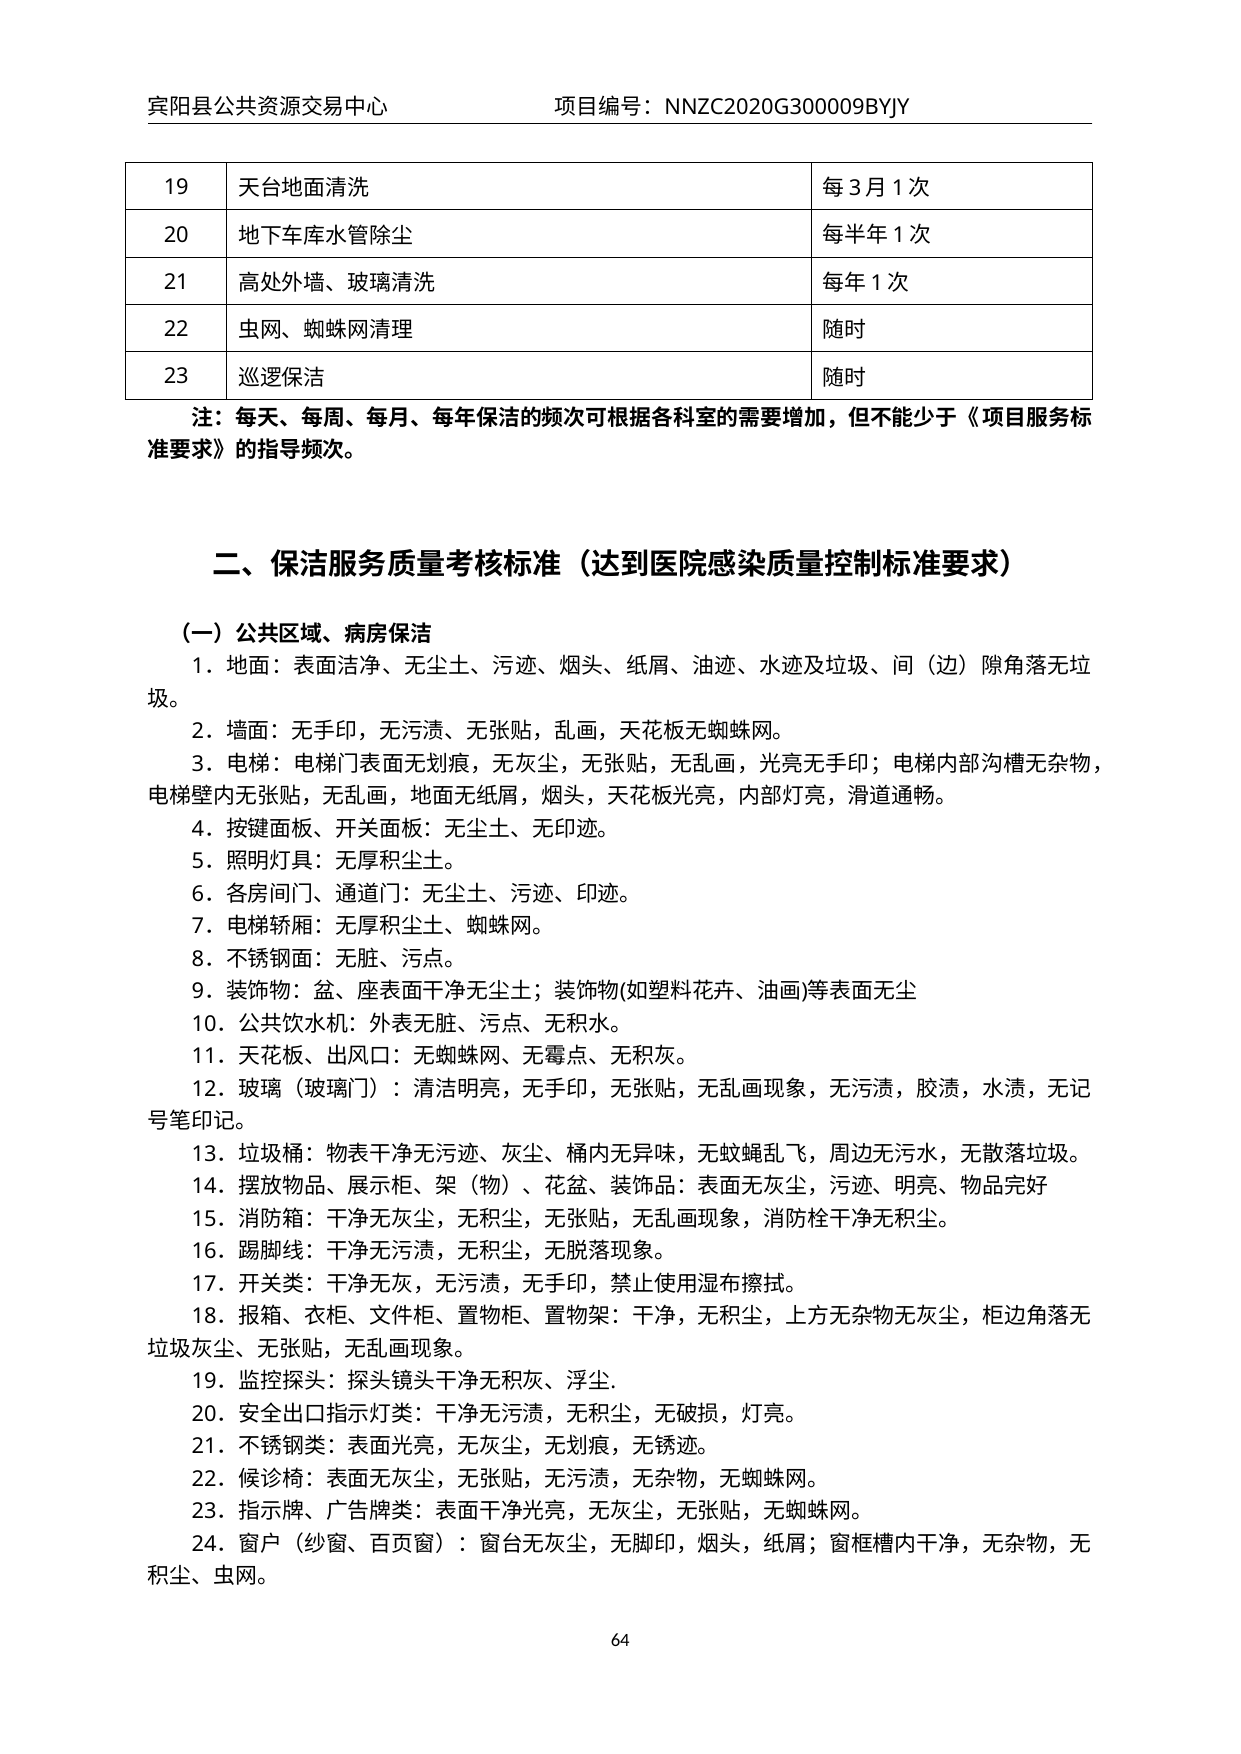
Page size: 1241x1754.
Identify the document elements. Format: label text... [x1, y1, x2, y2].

table_cell 每年1次 [812, 258, 1092, 304]
text 11．天花板、出风口：无蜘蛛网、无霉点、无积灰。 [148, 1038, 1092, 1071]
text 18．报箱、衣柜、文件柜、置物柜、置物架：干净，无积尘，上方无杂物无灰尘，柜边角落无垃圾灰尘、无张贴，无乱画现象。 [148, 1298, 1092, 1363]
text 20．安全出口指示灯类：干净无污渍，无积尘，无破损，灯亮。 [148, 1396, 1092, 1428]
table_cell 每半年1次 [812, 210, 1092, 257]
table_cell 巡逻保洁 [227, 352, 811, 398]
table_cell 每3月1次 [812, 163, 1092, 209]
table_cell 天台地面清洗 [227, 163, 811, 209]
text 3．电梯：电梯门表面无划痕，无灰尘，无张贴，无乱画，光亮无手印；电梯内部沟槽无杂物，电梯壁内无张贴，无乱画，地面无纸屑，烟头，天花板光亮，内部灯亮，滑道通畅。 [148, 746, 1092, 811]
text 24．窗户（纱窗、百页窗）：窗台无灰尘，无脚印，烟头，纸屑；窗框槽内干净，无杂物，无积尘、虫网。 [148, 1526, 1092, 1591]
text 注：每天、每周、每月、每年保洁的频次可根据各科室的需要增加，但不能少于《项目服务标准要求》的指导频次。 [148, 400, 1092, 464]
text 8．不锈钢面：无脏、污点。 [148, 941, 1092, 973]
text 13．垃圾桶：物表干净无污迹、灰尘、桶内无异味，无蚊蝇乱飞，周边无污水，无散落垃圾。 [148, 1136, 1092, 1168]
text 23．指示牌、广告牌类：表面干净光亮，无灰尘，无张贴，无蜘蛛网。 [148, 1493, 1092, 1526]
table_cell 21 [126, 258, 226, 304]
table_cell 随时 [812, 352, 1092, 398]
table_cell 随时 [812, 305, 1092, 351]
text 10．公共饮水机：外表无脏、污点、无积水。 [148, 1006, 1092, 1038]
text 21．不锈钢类：表面光亮，无灰尘，无划痕，无锈迹。 [148, 1428, 1092, 1461]
text 22．候诊椅：表面无灰尘，无张贴，无污渍，无杂物，无蜘蛛网。 [148, 1461, 1092, 1493]
table_cell 20 [126, 210, 226, 257]
text 12．玻璃（玻璃门）：清洁明亮，无手印，无张贴，无乱画现象，无污渍，胶渍，水渍，无记号笔印记。 [148, 1071, 1092, 1136]
text 1．地面：表面洁净、无尘土、污迹、烟头、纸屑、油迹、水迹及垃圾、间（边）隙角落无垃圾。 [148, 648, 1092, 713]
text 7．电梯轿厢：无厚积尘土、蜘蛛网。 [148, 908, 1092, 941]
text 17．开关类：干净无灰，无污渍，无手印，禁止使用湿布擦拭。 [148, 1266, 1092, 1298]
text 4．按键面板、开关面板：无尘土、无印迹。 [148, 811, 1092, 843]
text 19．监控探头：探头镜头干净无积灰、浮尘. [148, 1363, 1092, 1396]
table_cell 虫网、蜘蛛网清理 [227, 305, 811, 351]
text 14．摆放物品、展示柜、架（物）、花盆、装饰品：表面无灰尘，污迹、明亮、物品完好 [148, 1168, 1092, 1201]
text （一）公共区域、病房保洁 [148, 616, 1092, 648]
table_cell 23 [126, 352, 226, 398]
text 15．消防箱：干净无灰尘，无积尘，无张贴，无乱画现象，消防栓干净无积尘。 [148, 1201, 1092, 1233]
table_cell 地下车库水管除尘 [227, 210, 811, 257]
text 二、保洁服务质量考核标准（达到医院感染质量控制标准要求） [148, 529, 1092, 594]
text 5．照明灯具：无厚积尘土。 [148, 843, 1092, 876]
text 6．各房间门、通道门：无尘土、污迹、印迹。 [148, 876, 1092, 908]
table_cell 19 [126, 163, 226, 209]
table_cell 22 [126, 305, 226, 351]
table_cell 高处外墙、玻璃清洗 [227, 258, 811, 304]
text 2．墙面：无手印，无污渍、无张贴，乱画，天花板无蜘蛛网。 [148, 713, 1092, 746]
text 9．装饰物：盆、座表面干净无尘土；装饰物(如塑料花卉、油画)等表面无尘 [148, 973, 1092, 1006]
text 16．踢脚线：干净无污渍，无积尘，无脱落现象。 [148, 1233, 1092, 1266]
